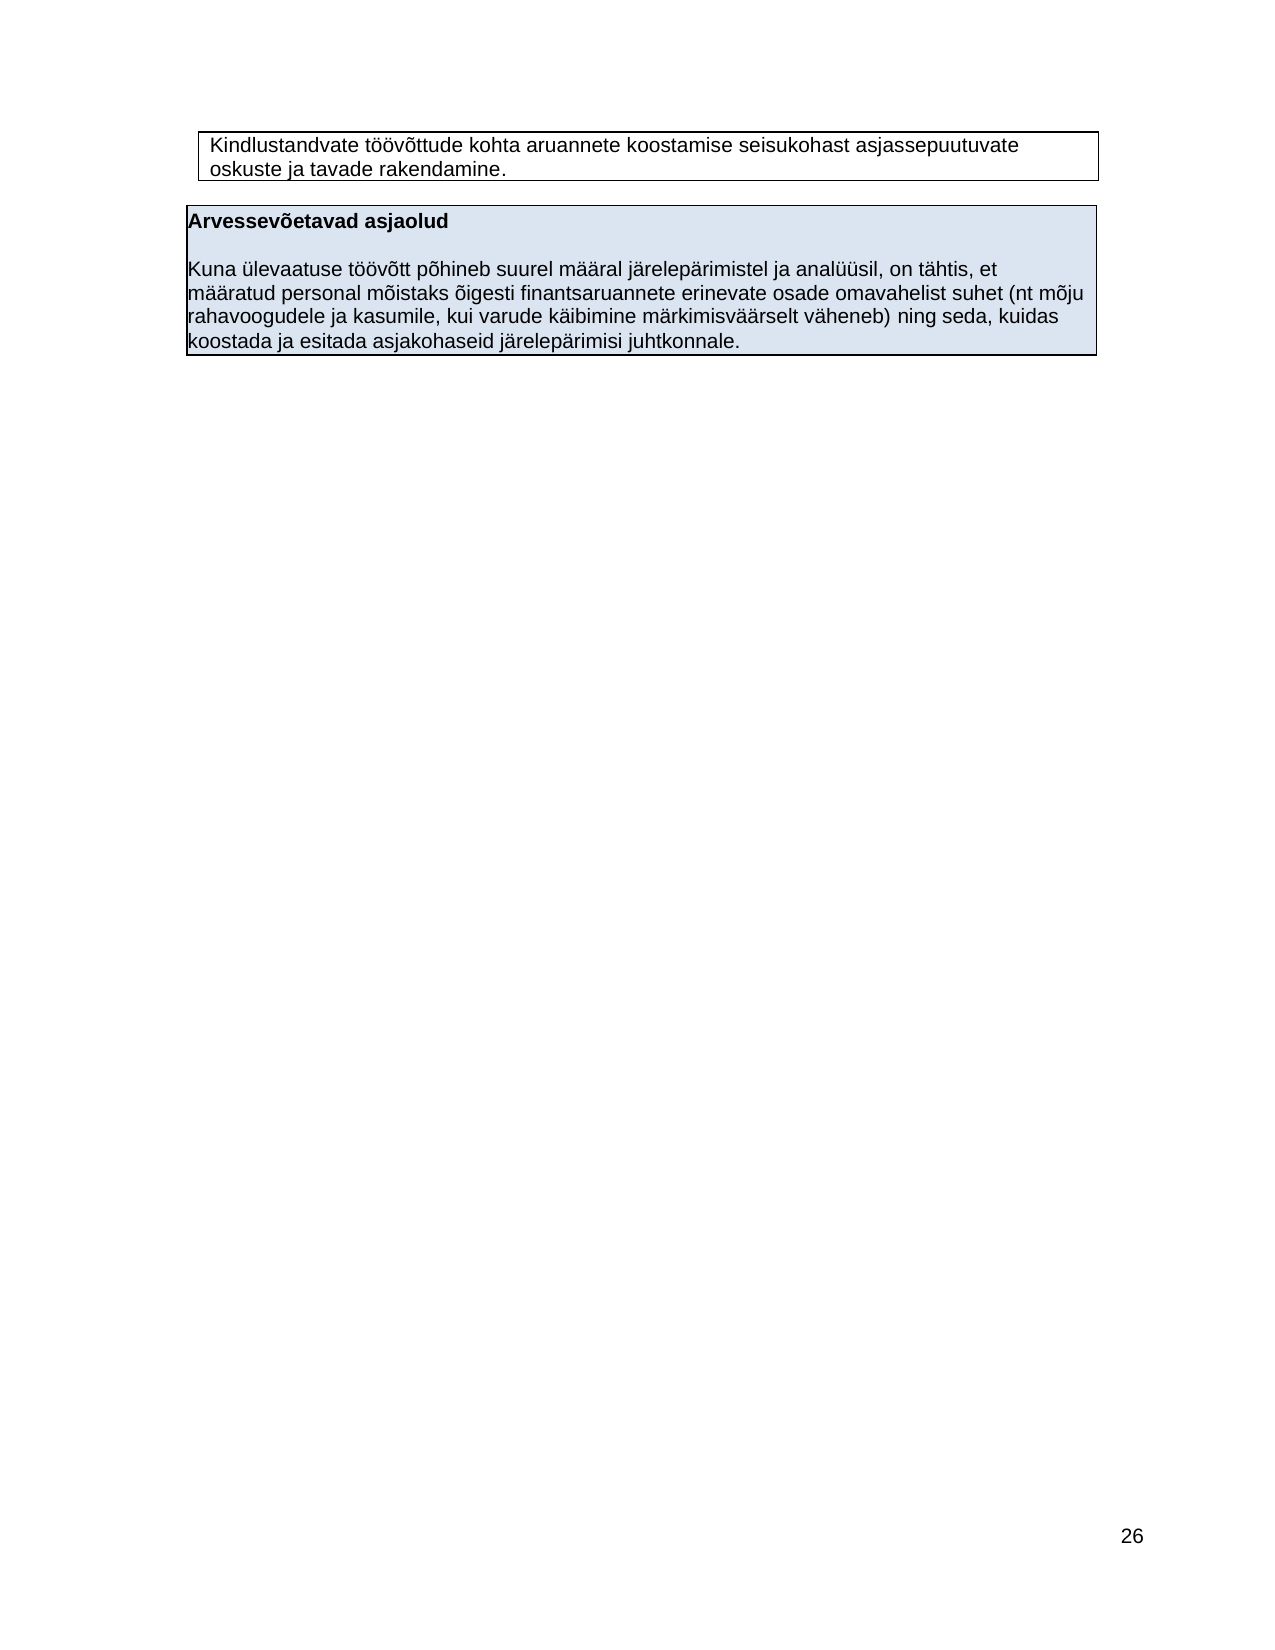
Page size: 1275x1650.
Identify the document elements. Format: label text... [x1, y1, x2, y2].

table_cell Kindlustandvate töövõttude kohta aruannete koostamise seisukohast asjassepuutuvate oskuste ja tavade rakendamine. [199, 133, 1098, 180]
text Arvessevõetavad asjaolud [188, 206, 1096, 229]
text Kuna ülevaatuse töövõtt põhineb suurel määral järelepärimistel ja analüüsil, on tähtis, et määratud personal mõistaks õigesti finantsaruannete erinevate osade omavahelist suhet (nt mõju rahavoogudele ja kasumile, kui varude käibimine märkimisväärselt väheneb) ning seda, kuidas koostada ja esitada asjakohaseid järelepärimisi juhtkonnale. [188, 253, 1096, 354]
